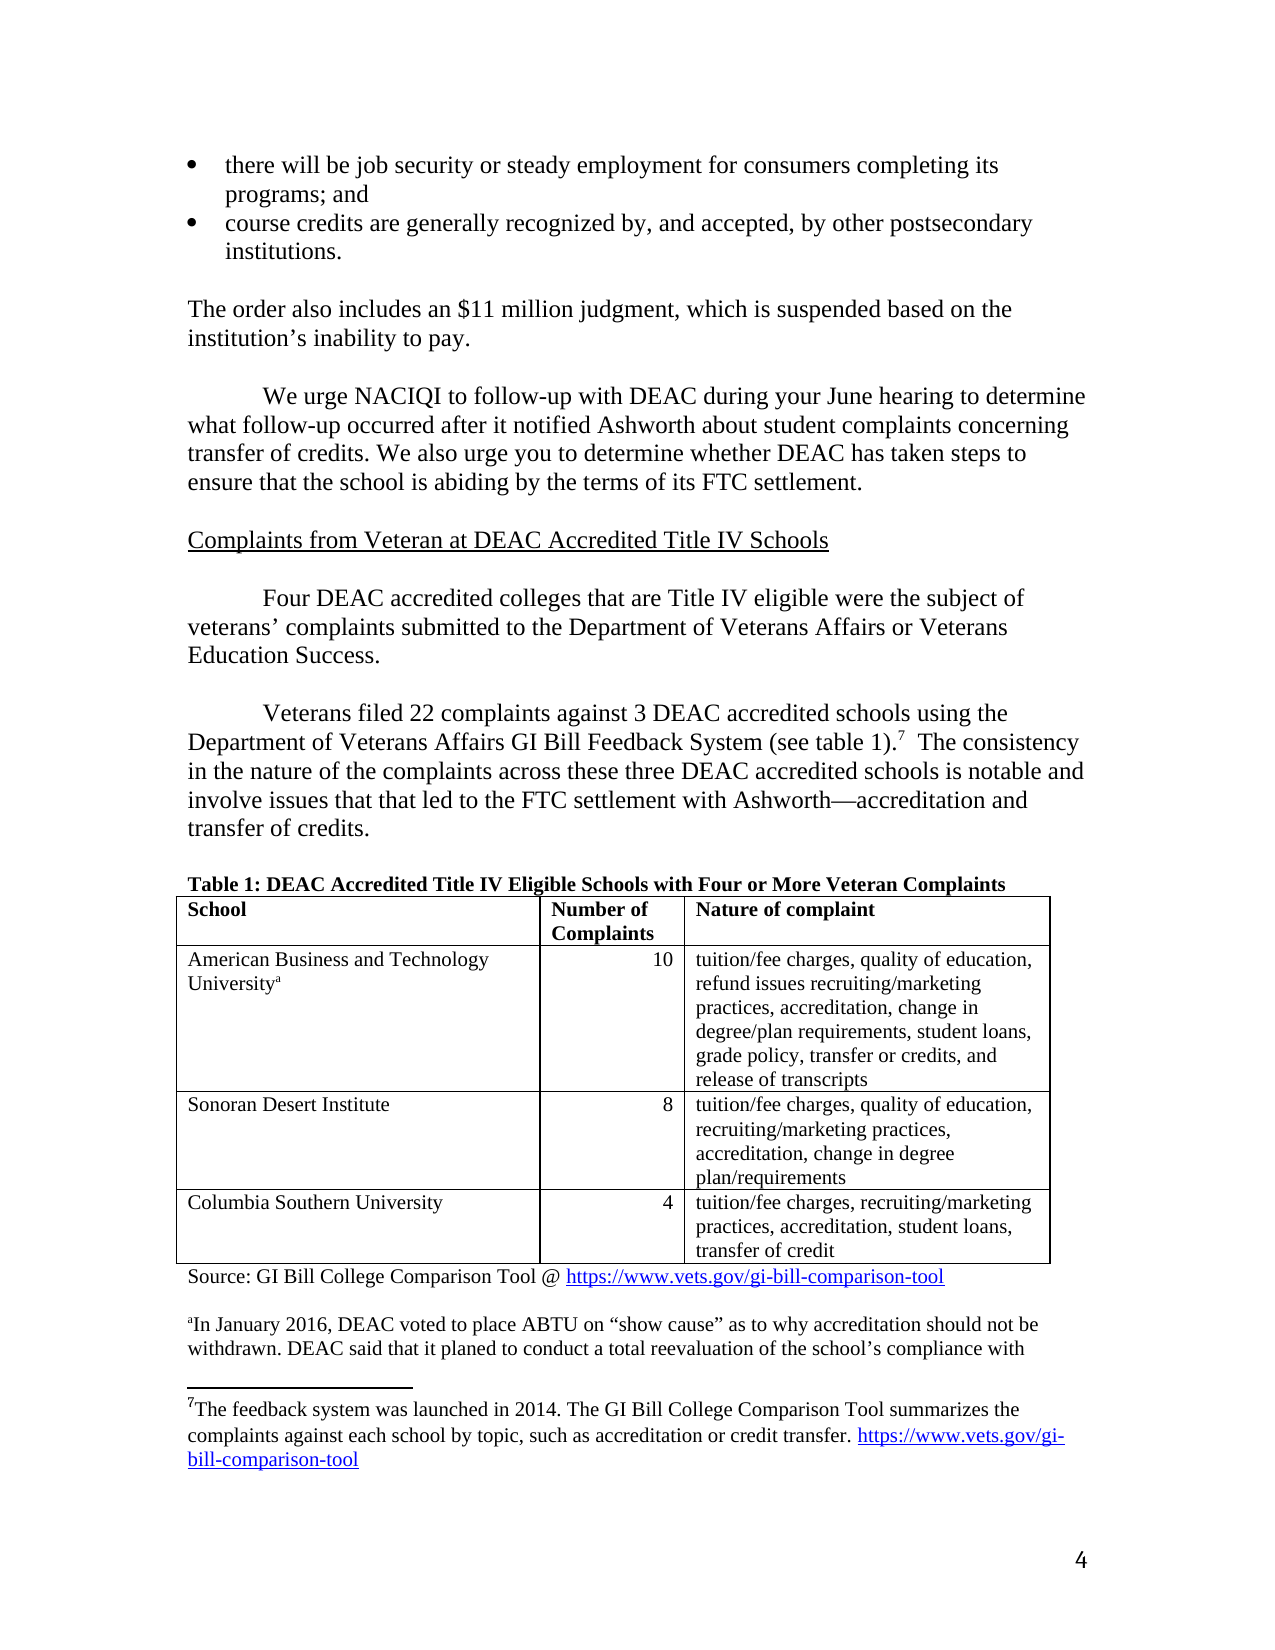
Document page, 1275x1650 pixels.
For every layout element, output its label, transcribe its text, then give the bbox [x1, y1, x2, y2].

list there will be job security or steady employment for consumers completing its programs; and [187, 150, 1087, 207]
table_cell 10 [541, 946, 684, 1091]
table_header Number of Complaints [541, 897, 684, 945]
text We urge NACIQI to follow-up with DEAC during your June hearing to determine what follow-up occurred after it notified Ashworth about student complaints concerning transfer of credits. We also urge you to determine whether DEAC has taken steps to ensure that the school is abiding by the terms of its FTC settlement. [187, 381, 1087, 496]
table_header School [177, 897, 539, 945]
table_cell tuition/fee charges, quality of education, recruiting/marketing practices, accreditation, change in degree plan/requirements [685, 1092, 1049, 1189]
text Four DEAC accredited colleges that are Title IV eligible were the subject of veterans’ complaints submitted to the Department of Veterans Affairs or Veterans Education Success. [187, 583, 1087, 669]
text Complaints from Veteran at DEAC Accredited Title IV Schools [187, 525, 1087, 554]
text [187, 1312, 1087, 1360]
table_cell tuition/fee charges, quality of education, refund issues recruiting/marketing practices, accreditation, change in degree/plan requirements, student loans, grade policy, transfer or credits, and release of transcripts [685, 946, 1049, 1091]
table_header Nature of complaint [685, 897, 1049, 945]
text Table 1: DEAC Accredited Title IV Eligible Schools with Four or More Veteran Complaints [187, 871, 1087, 896]
table_cell American Business and Technology Universitya [177, 946, 539, 1091]
table_cell 8 [541, 1092, 684, 1189]
table_cell tuition/fee charges, recruiting/marketing practices, accreditation, student loans, transfer of credit [685, 1190, 1049, 1262]
table_cell Columbia Southern University [177, 1190, 539, 1262]
text Veterans filed 22 complaints against 3 DEAC accredited schools using the Department of Veterans Affairs GI Bill Feedback System (see table 1). The consistency in the nature of the complaints across these three DEAC accredited schools is notable and involve issues that that led to the FTC settlement with Ashworth—accreditation and transfer of credits. [187, 698, 1087, 842]
list course credits are generally recognized by, and accepted, by other postsecondary institutions. [187, 208, 1087, 265]
text Source: GI Bill College Comparison Tool @ https://www.vets.gov/gi-bill-comparison-tool [187, 1264, 1087, 1288]
text The order also includes an $11 million judgment, which is suspended based on the institution’s inability to pay. [187, 294, 1087, 352]
table_cell Sonoran Desert Institute [177, 1092, 539, 1189]
table_cell 4 [541, 1190, 684, 1262]
